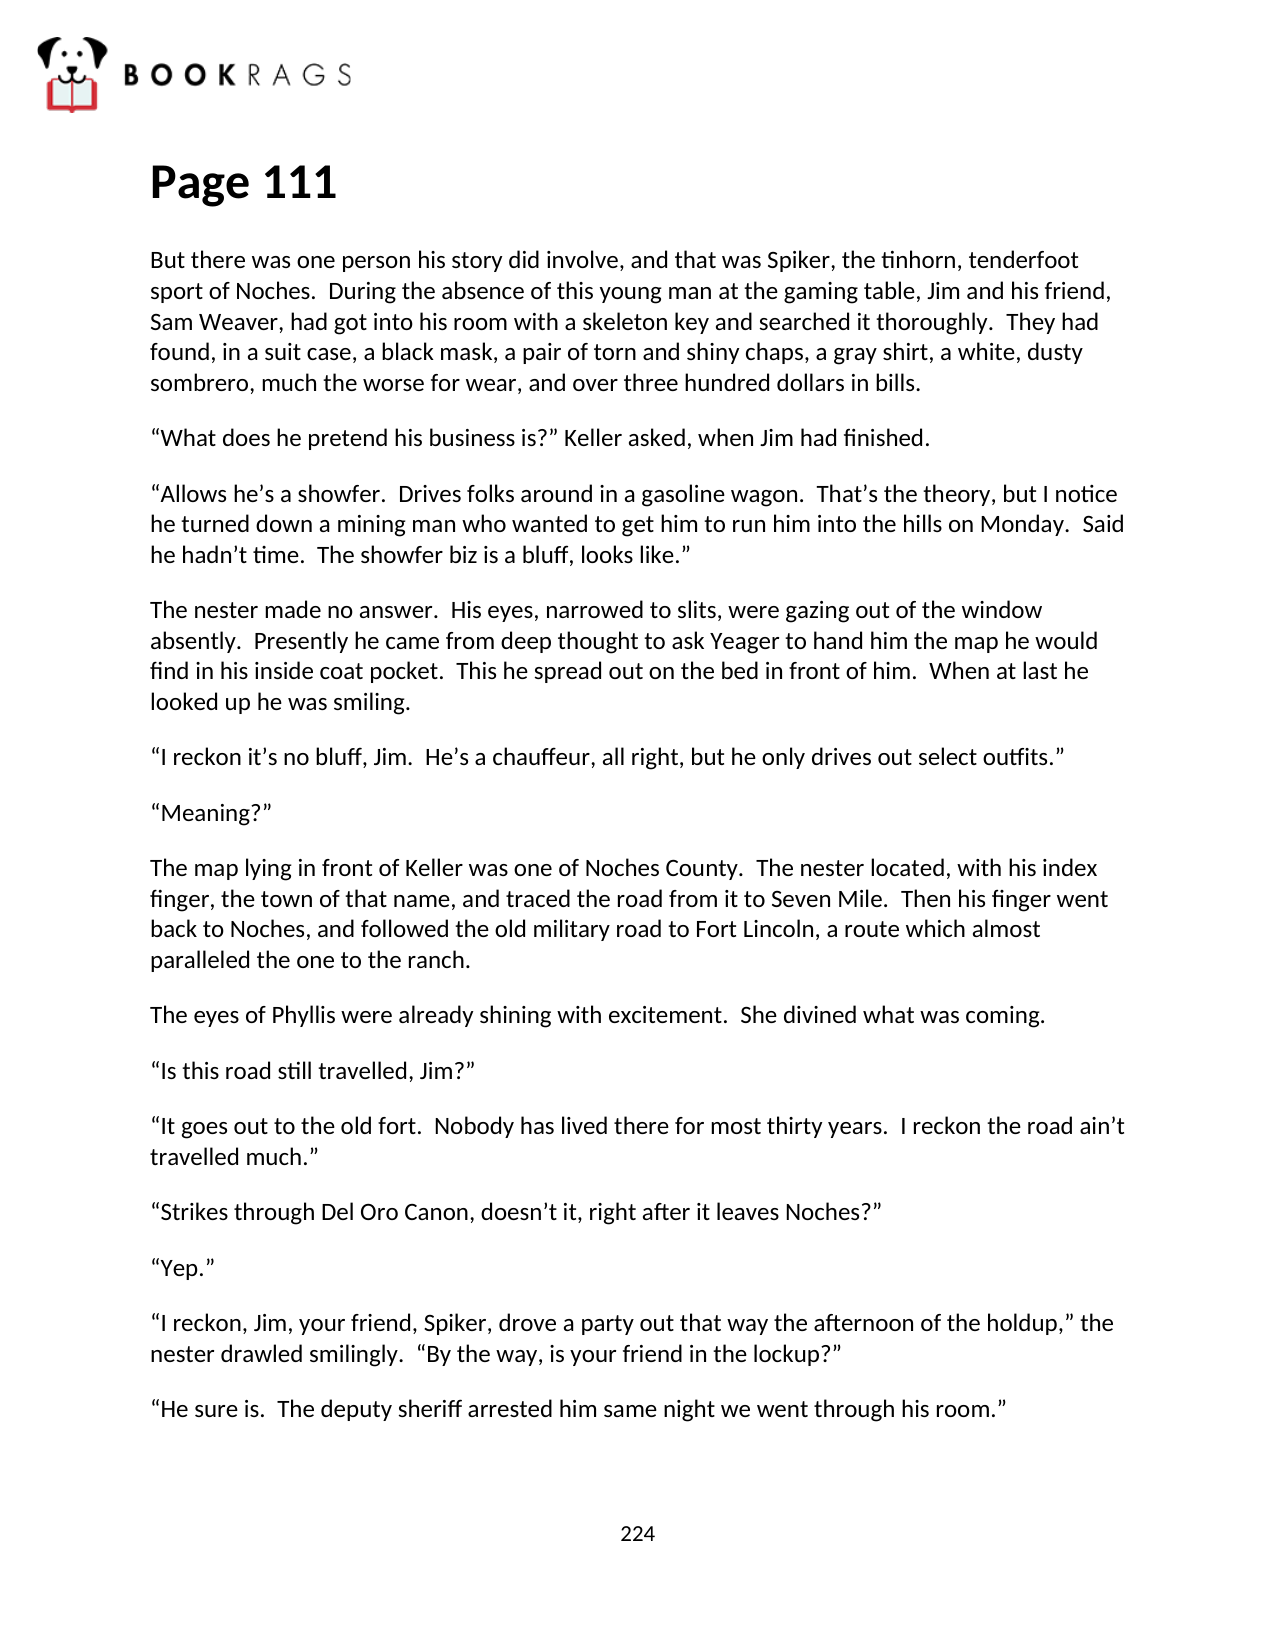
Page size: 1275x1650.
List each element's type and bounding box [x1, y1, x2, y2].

picture [37, 37, 351, 113]
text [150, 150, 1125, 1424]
